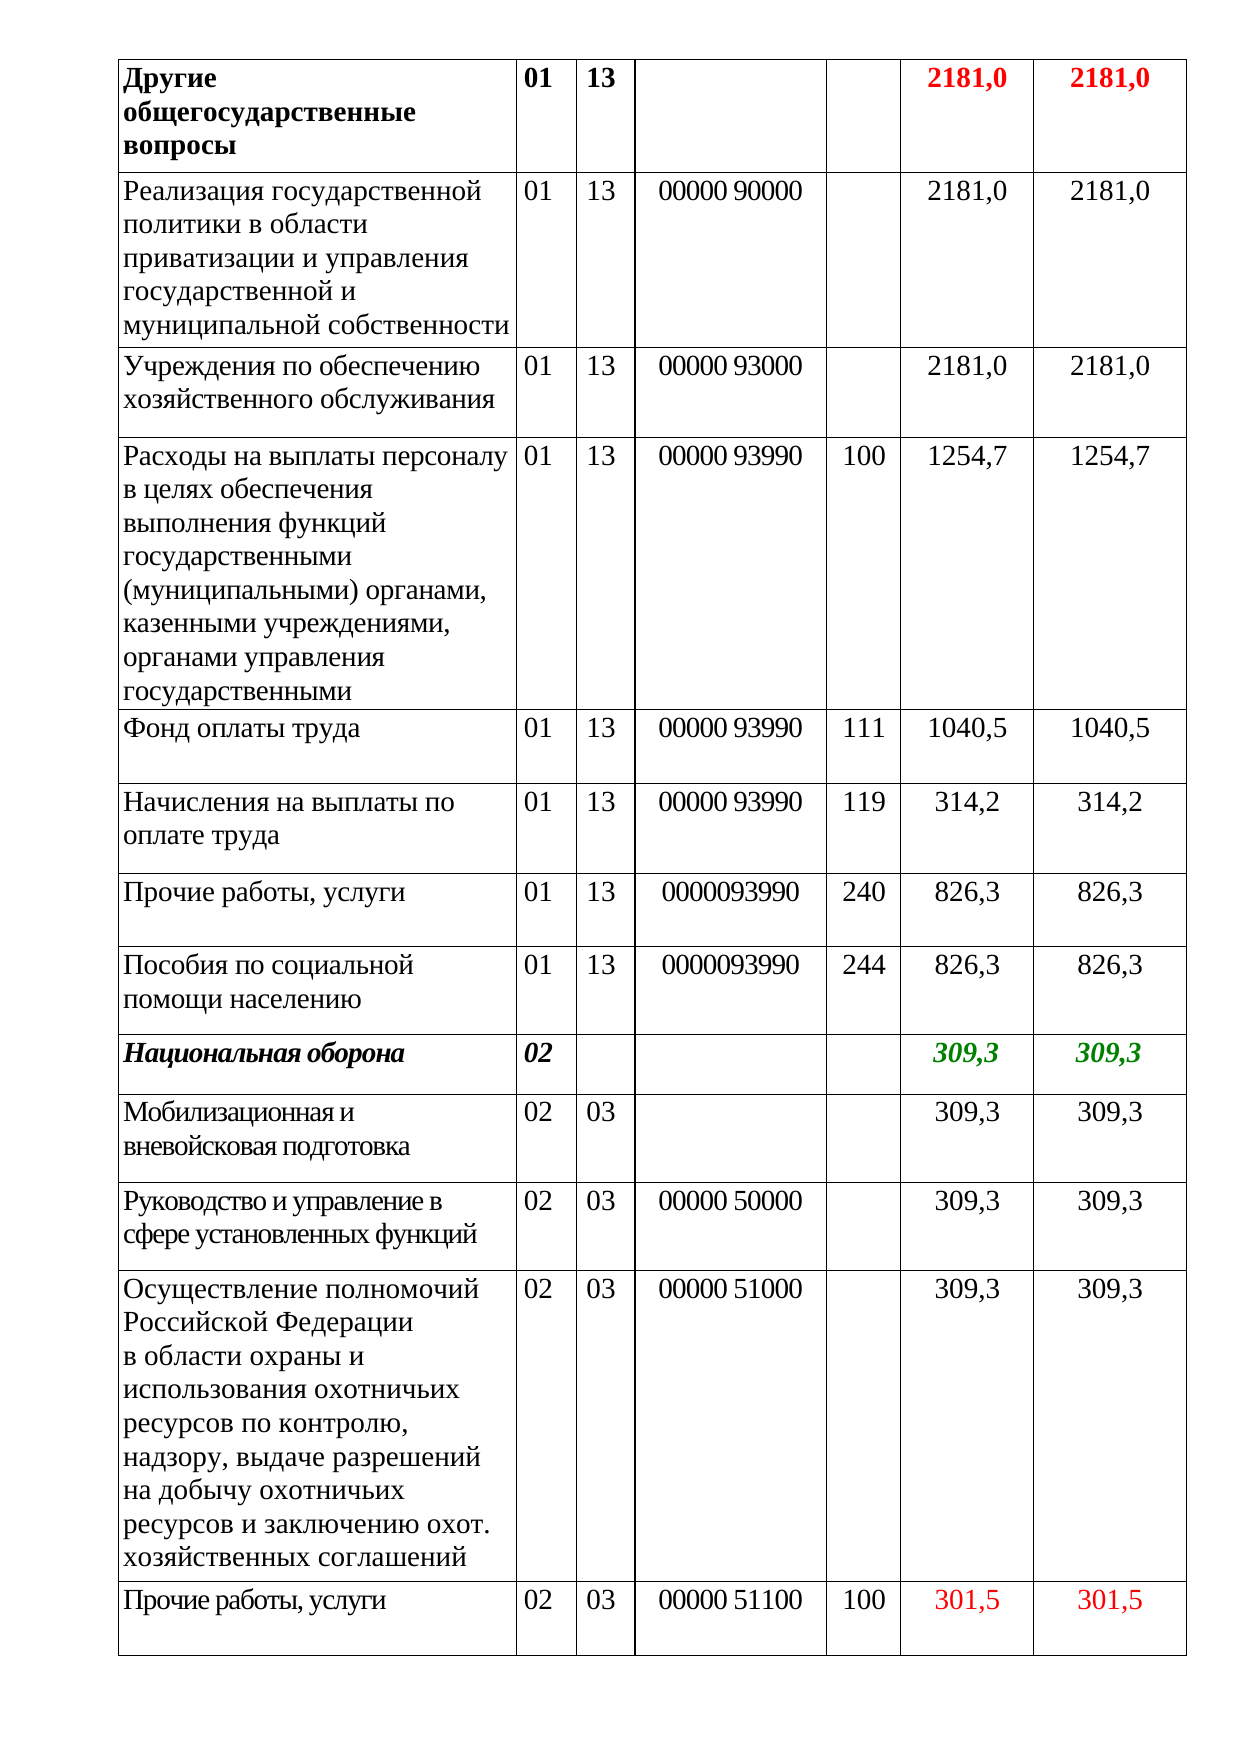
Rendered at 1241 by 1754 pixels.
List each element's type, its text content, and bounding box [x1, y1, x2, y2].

table_cell 1254,7 [901, 438, 1033, 709]
table_cell [636, 1035, 826, 1093]
table_cell 1254,7 [1034, 438, 1186, 709]
table_cell 03 [577, 1095, 634, 1182]
table_cell 309,3 [901, 1183, 1033, 1270]
table_cell 1040,5 [901, 710, 1033, 783]
table_cell 111 [827, 710, 900, 783]
table_cell 309,3 [901, 1035, 1033, 1093]
table_cell 314,2 [1034, 784, 1186, 873]
table_cell 309,3 [1034, 1183, 1186, 1270]
table_cell Начисления на выплаты по оплате труда [119, 784, 516, 873]
table_cell 240 [827, 874, 900, 946]
table_cell 13 [577, 60, 634, 172]
table_cell 00000 93990 [636, 438, 826, 709]
table_cell 13 [577, 348, 634, 437]
table_cell 314,2 [901, 784, 1033, 873]
table_cell 02 [517, 1035, 576, 1093]
table_cell 2181,0 [901, 348, 1033, 437]
table_cell 309,3 [901, 1271, 1033, 1581]
table_cell 1040,5 [1034, 710, 1186, 783]
table_cell [827, 1183, 900, 1270]
table_cell 0000093990 [636, 874, 826, 946]
table_cell 01 [517, 348, 576, 437]
table_cell 03 [577, 1183, 634, 1270]
table_cell [636, 60, 826, 172]
table_cell 00000 90000 [636, 173, 826, 347]
table_cell 309,3 [1034, 1035, 1186, 1093]
table_cell 01 [517, 710, 576, 783]
table_cell [827, 173, 900, 347]
table_cell 13 [577, 438, 634, 709]
table_cell Пособия по социальной помощи населению [119, 947, 516, 1034]
table_cell 2181,0 [1034, 173, 1186, 347]
table_cell [827, 1035, 900, 1093]
table_cell 01 [517, 438, 576, 709]
table_cell 826,3 [901, 947, 1033, 1034]
table_cell 2181,0 [901, 60, 1033, 172]
table_cell 00000 51100 [636, 1582, 826, 1655]
table_cell 13 [577, 947, 634, 1034]
table_cell 00000 50000 [636, 1183, 826, 1270]
table_cell 00000 51000 [636, 1271, 826, 1581]
table_cell 03 [577, 1271, 634, 1581]
table_cell 01 [517, 947, 576, 1034]
table_cell 00000 93990 [636, 784, 826, 873]
table_cell [827, 348, 900, 437]
table_cell 02 [517, 1183, 576, 1270]
table_cell Фонд оплаты труда [119, 710, 516, 783]
table_cell [636, 1095, 826, 1182]
table_cell 2181,0 [1034, 348, 1186, 437]
table_cell Другие общегосударственные вопросы [119, 60, 516, 172]
table_cell [827, 1271, 900, 1581]
table_cell [827, 60, 900, 172]
table_cell 13 [577, 710, 634, 783]
table_cell 119 [827, 784, 900, 873]
table_cell 00000 93000 [636, 348, 826, 437]
table_cell 301,5 [1034, 1582, 1186, 1655]
table_cell 100 [827, 438, 900, 709]
table_cell 826,3 [1034, 874, 1186, 946]
table_cell 00000 93990 [636, 710, 826, 783]
table_cell 100 [827, 1582, 900, 1655]
table_cell Реализация государственной политики в области приватизации и управления государственной и муниципальной собственности [119, 173, 516, 347]
table_cell [577, 1035, 634, 1093]
table_cell 01 [517, 874, 576, 946]
table_cell Национальная оборона [119, 1035, 516, 1093]
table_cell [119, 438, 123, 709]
table_cell 301,5 [901, 1582, 1033, 1655]
table_cell 309,3 [1034, 1095, 1186, 1182]
table_cell 02 [517, 1582, 576, 1655]
table_cell Учреждения по обеспечению хозяйственного обслуживания [119, 348, 516, 437]
table_cell Осуществление полномочий Российской Федерации в области охраны и использования охотничьих ресурсов по контролю, надзору, выдаче разрешений на добычу охотничьих ресурсов и заключению охот. хозяйственных соглашений [119, 1271, 516, 1581]
table_cell 309,3 [901, 1095, 1033, 1182]
table_cell Руководство и управление в сфере установленных функций [119, 1183, 516, 1270]
table_cell 826,3 [1034, 947, 1186, 1034]
table_cell Прочие работы, услуги [119, 874, 516, 946]
table_cell 244 [827, 947, 900, 1034]
table_cell 13 [577, 874, 634, 946]
table_cell 13 [577, 173, 634, 347]
table_cell 0000093990 [636, 947, 826, 1034]
table_cell 2181,0 [1034, 60, 1186, 172]
table_cell Мобилизационная и вневойсковая подготовка [119, 1095, 516, 1182]
table_cell 01 [517, 784, 576, 873]
table_cell 826,3 [901, 874, 1033, 946]
table_cell Прочие работы, услуги [119, 1582, 516, 1655]
table_cell 03 [577, 1582, 634, 1655]
table_cell 13 [577, 784, 634, 873]
table_cell [827, 1095, 900, 1182]
table_cell 02 [517, 1271, 576, 1581]
table_cell 01 [517, 173, 576, 347]
table_cell 309,3 [1034, 1271, 1186, 1581]
table_cell 02 [517, 1095, 576, 1182]
table_cell 01 [517, 60, 576, 172]
table_cell 2181,0 [901, 173, 1033, 347]
